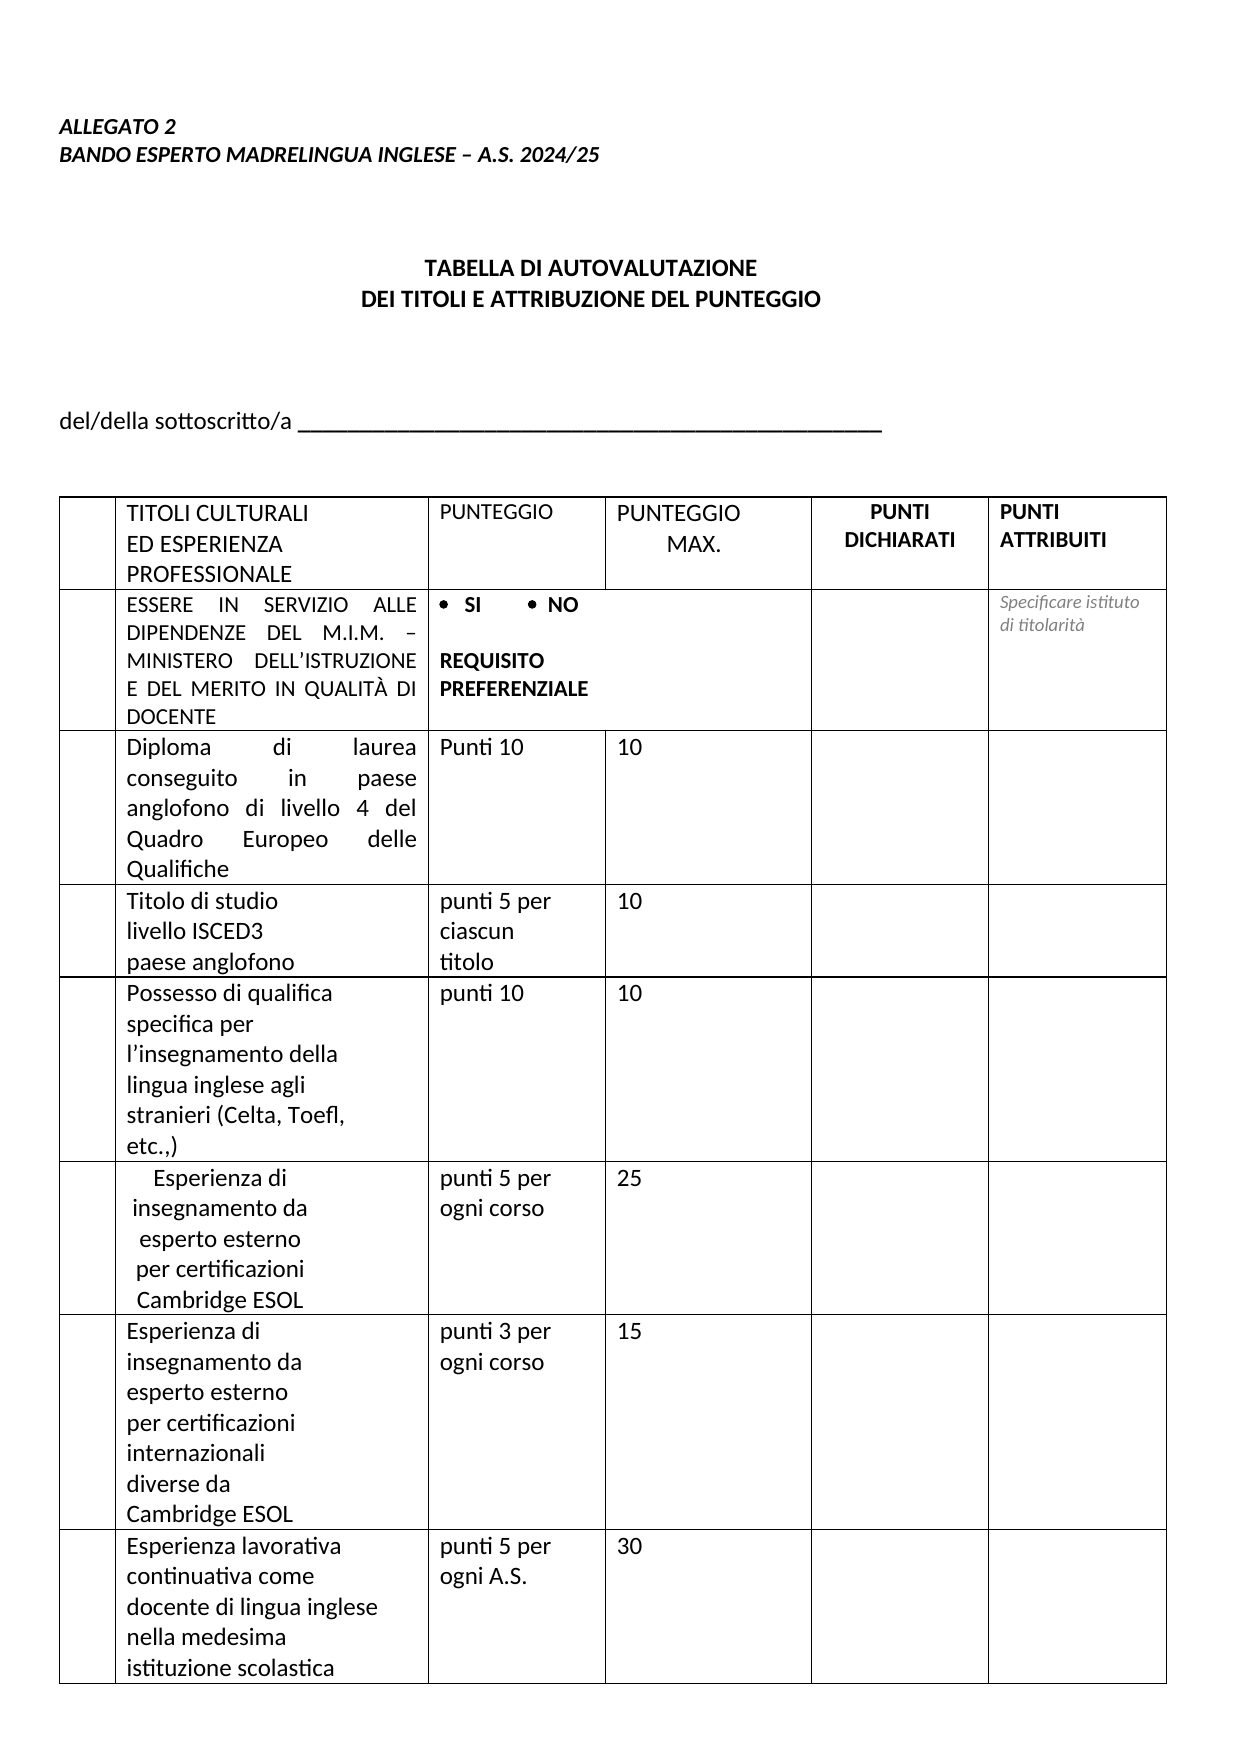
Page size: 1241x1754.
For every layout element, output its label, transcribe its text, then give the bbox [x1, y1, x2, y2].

table_cell 15 [606, 1315, 811, 1529]
text BANDO ESPERTO MADRELINGUA INGLESE – a.s. 2024/25 [59, 140, 1123, 168]
table_cell Specificare istituto di titolarità [989, 590, 1166, 730]
table_cell [60, 1162, 115, 1314]
table_cell 10 [606, 731, 811, 884]
table_cell 25 [606, 1162, 811, 1314]
table_cell 10 [606, 978, 811, 1161]
table_cell [812, 978, 988, 1161]
table_cell Possesso di qualifica specifica per l’insegnamento della lingua inglese agli stranieri (Celta, Toefl, etc.,) [116, 978, 428, 1161]
text del/della sottoscritto/a _______________________________________________ [59, 405, 1123, 435]
table_cell [812, 885, 988, 976]
table_cell punti 5 per ciascun titolo [429, 885, 605, 976]
text Tabella di autovalutazione [59, 252, 1123, 283]
table_cell punti 5 per ogni corso [429, 1162, 605, 1314]
table_cell [812, 1162, 988, 1314]
table_cell [60, 1530, 115, 1683]
table_header PUNTI ATTRIBUITI [989, 498, 1166, 589]
table_cell Punti 10 [429, 731, 605, 884]
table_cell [429, 1530, 605, 1683]
table_cell Esperienza di insegnamento da esperto esterno per certificazioni Cambridge ESOL [116, 1162, 428, 1314]
table_cell [989, 1162, 1166, 1314]
table_cell punti 10 [429, 978, 605, 1161]
table_cell Esperienza di insegnamento da esperto esterno per certificazioni internazionali diverse da Cambridge ESOL [116, 1315, 428, 1529]
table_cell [116, 1530, 428, 1683]
table_cell [812, 731, 988, 884]
table_cell [989, 885, 1166, 976]
table_cell 30 [606, 1530, 811, 1683]
table_header PUNTEGGIO [429, 498, 605, 589]
table_cell [60, 1315, 115, 1529]
table_header PUNTI DICHIARATI [812, 498, 988, 589]
table_header [60, 498, 115, 589]
table_header PUNTEGGIO MAX. [606, 498, 811, 589]
text ALLEGATO 2 [59, 112, 1123, 140]
table_header TITOLI CULTURALI ED ESPERIENZA PROFESSIONALE [116, 498, 428, 589]
table_cell 10 [606, 885, 811, 976]
table_cell ESSERE IN SERVIZIO ALLE DIPENDENZE DEL M.I.M. – MINISTERO DELL’ISTRUZIONE E DEL MERITO IN QUALITÀ DI DOCENTE [216, 590, 428, 730]
table_cell [60, 731, 115, 884]
table_cell [812, 590, 988, 730]
table_cell [60, 978, 115, 1161]
table_cell [989, 978, 1166, 1161]
text dei titoli e attribuzione del punteggio [59, 283, 1123, 313]
table_cell [989, 731, 1166, 884]
table_cell [989, 1530, 1166, 1683]
table_cell Titolo di studio livello ISCED3 paese anglofono [116, 885, 428, 976]
table_cell Diploma di laurea conseguito in paese anglofono di livello 4 del Quadro Europeo delle Qualifiche [116, 731, 428, 884]
table_cell [60, 885, 115, 976]
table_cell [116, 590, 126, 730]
table_cell SI NO REQUISITO PREFERENZIALE [429, 590, 811, 730]
table_cell [989, 1315, 1166, 1529]
table_cell punti 3 per ogni corso [429, 1315, 605, 1529]
table_cell [812, 1315, 988, 1529]
table_cell [60, 590, 115, 730]
table_cell [812, 1530, 988, 1683]
